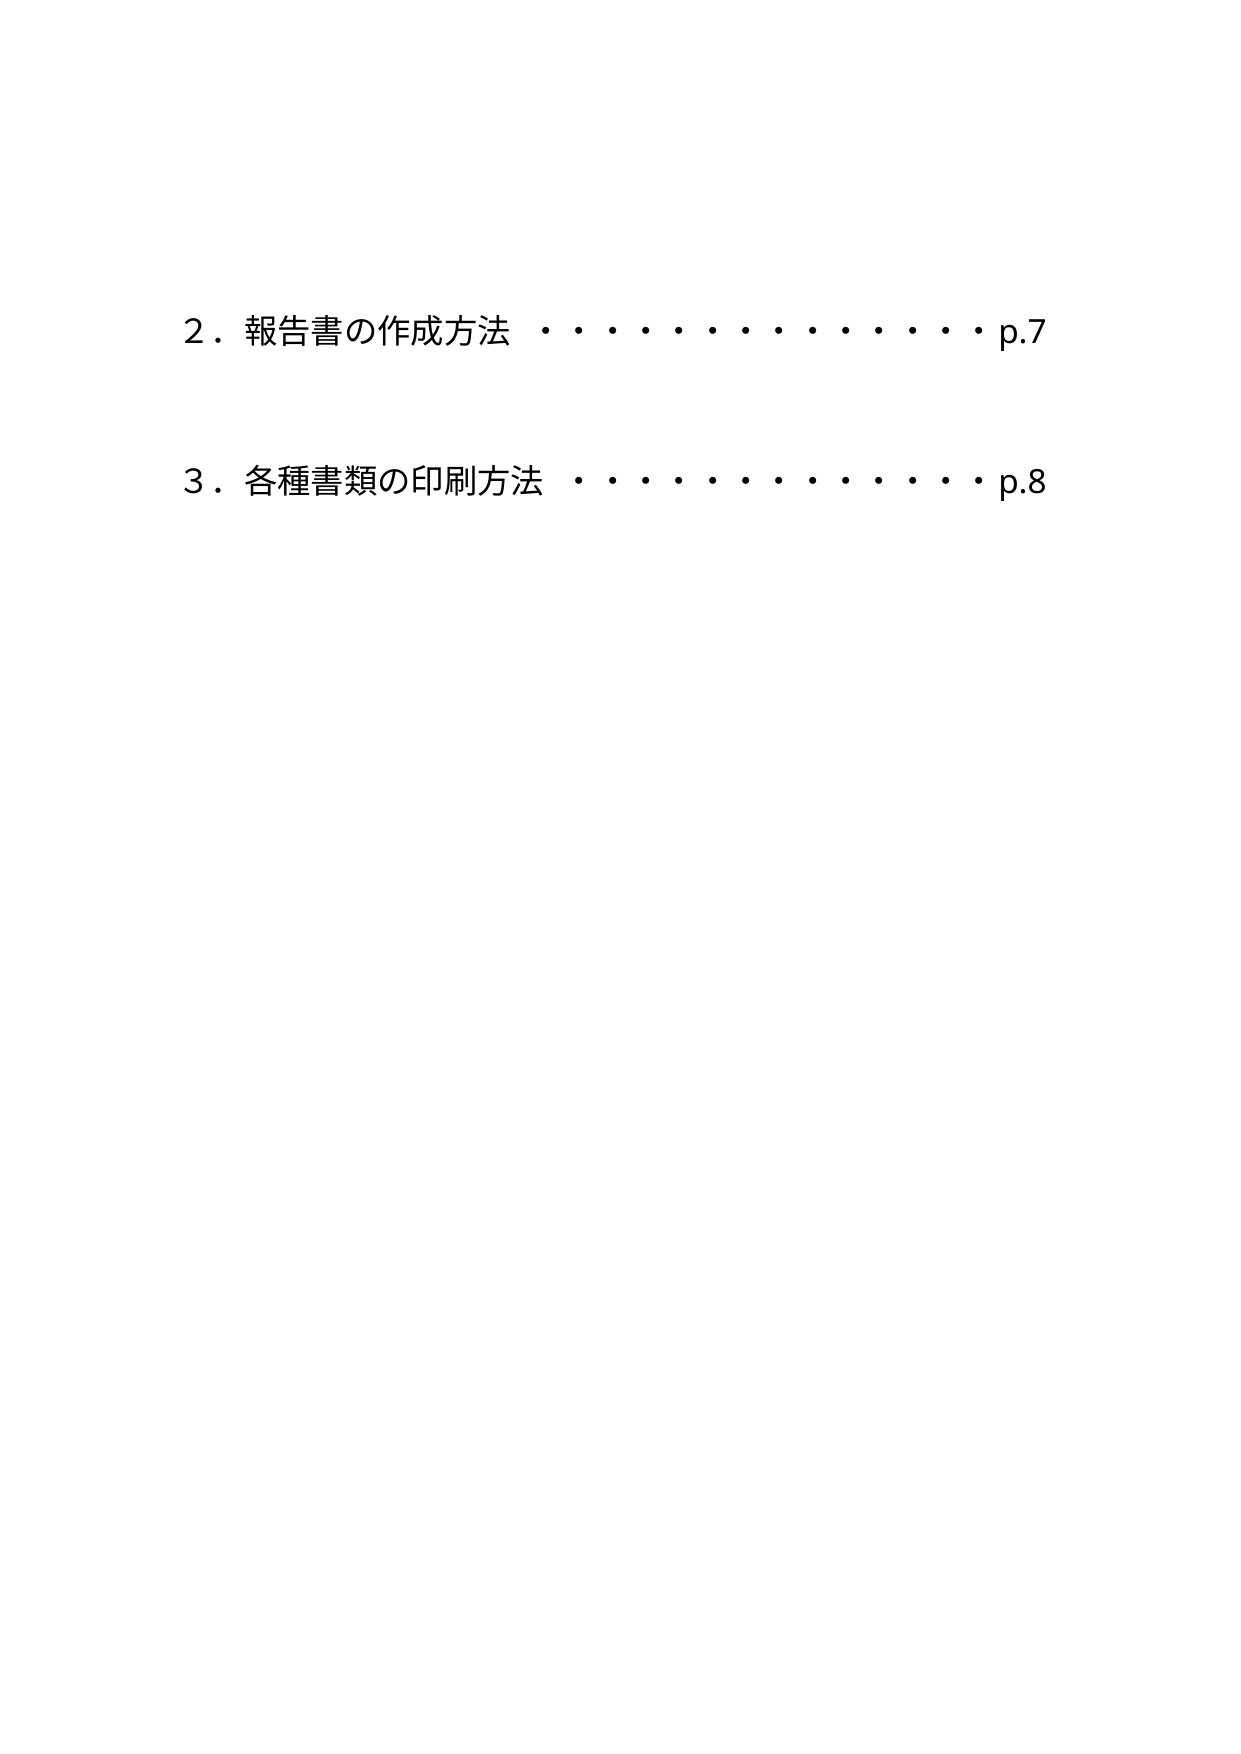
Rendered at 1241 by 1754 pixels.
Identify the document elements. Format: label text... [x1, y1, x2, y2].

text ２．報告書の作成方法 ・・・・・・・・・・・・・・ p.7 [177, 292, 1063, 367]
text ３．各種書類の印刷方法 ・・・・・・・・・・・・・ p.8 [177, 442, 1063, 517]
